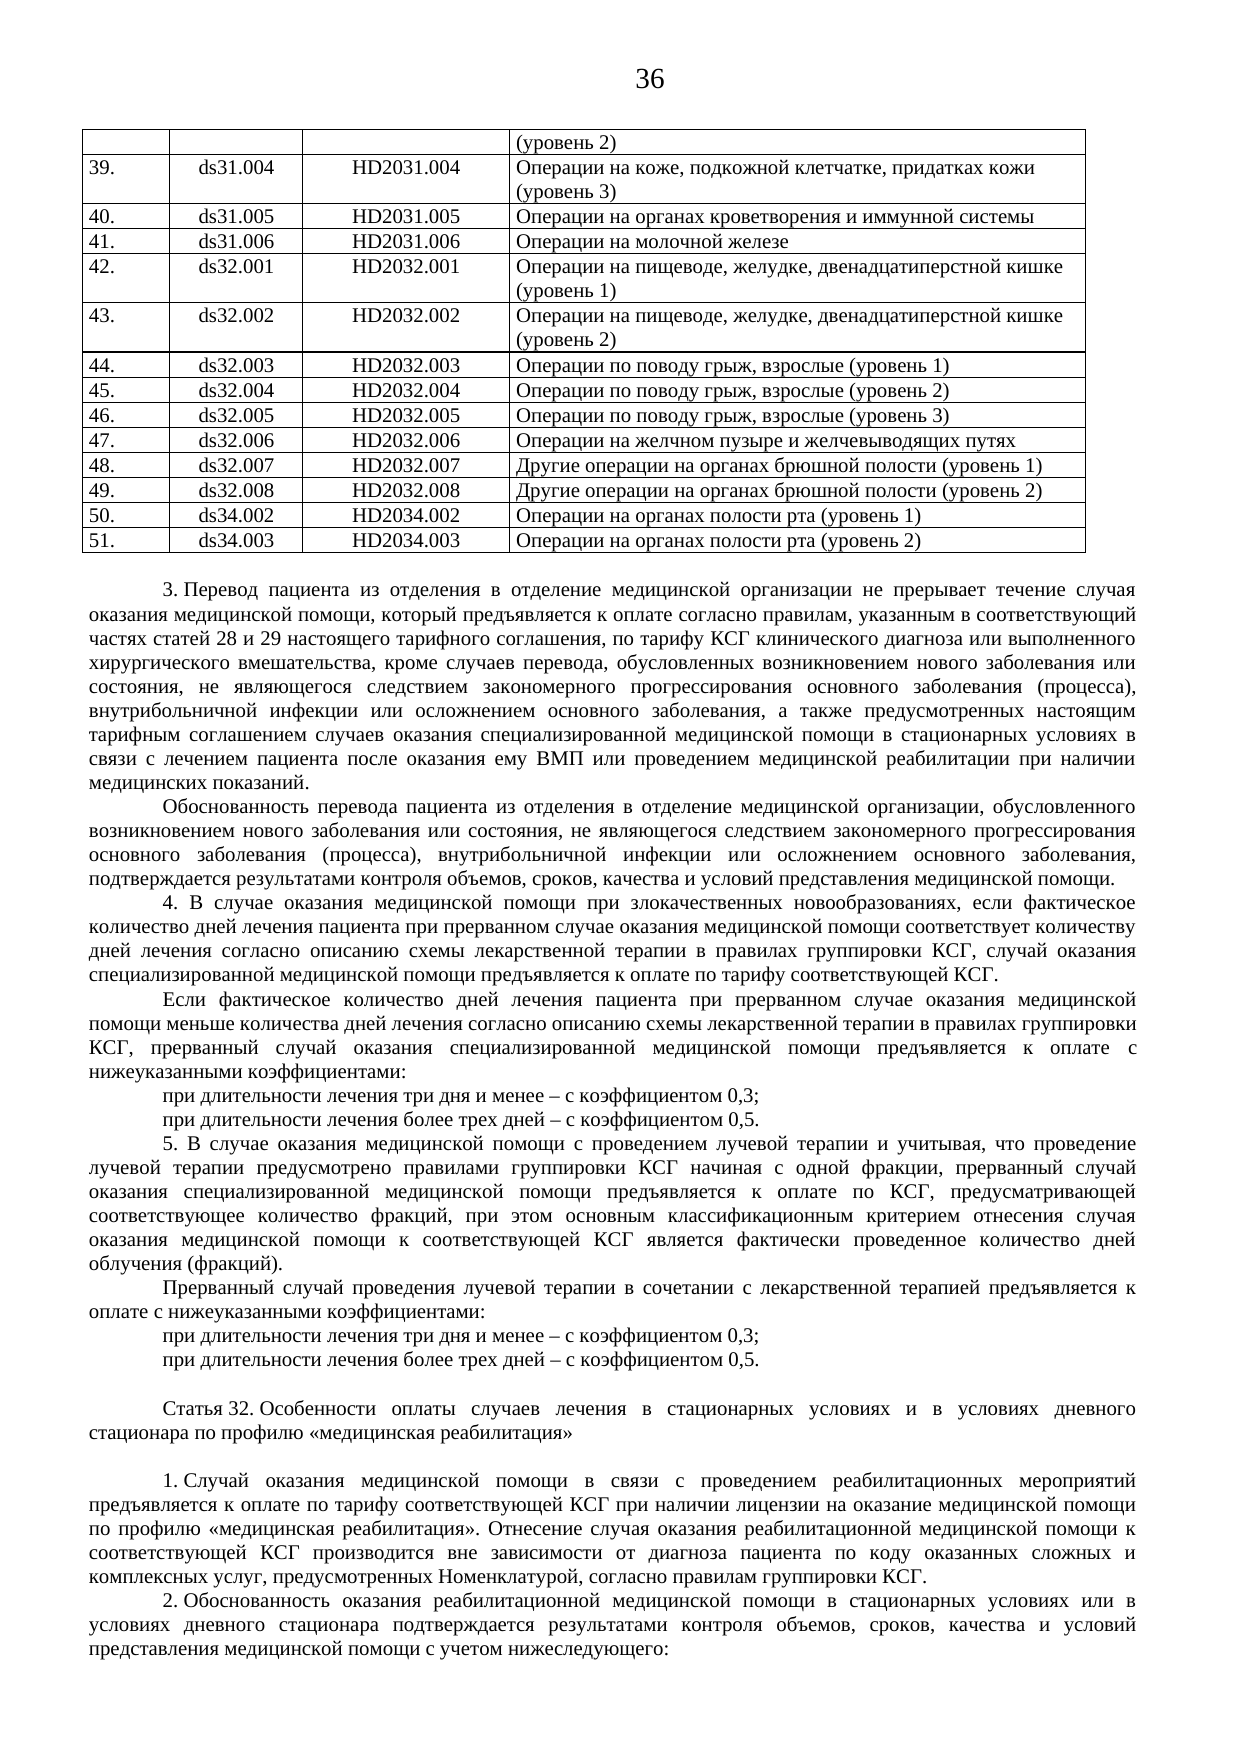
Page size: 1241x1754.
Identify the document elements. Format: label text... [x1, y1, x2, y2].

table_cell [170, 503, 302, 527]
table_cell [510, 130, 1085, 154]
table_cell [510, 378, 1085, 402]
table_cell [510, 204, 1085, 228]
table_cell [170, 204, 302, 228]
text Статья 32. Особенности оплаты случаев лечения в стационарных условиях и в условиях дневного стационара по профилю «медицинская реабилитация» [89, 1396, 1137, 1444]
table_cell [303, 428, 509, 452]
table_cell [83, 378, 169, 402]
text при длительности лечения более трех дней – с коэффициентом 0,5. [89, 1107, 1137, 1131]
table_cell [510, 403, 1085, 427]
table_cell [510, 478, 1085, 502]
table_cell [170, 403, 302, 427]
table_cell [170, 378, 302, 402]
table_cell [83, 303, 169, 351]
text 4. В случае оказания медицинской помощи при злокачественных новообразованиях, если фактическое количество дней лечения пациента при прерванном случае оказания медицинской помощи соответствует количеству дней лечения согласно описанию схемы лекарственной терапии в правилах группировки КСГ, случай оказания специализированной медицинской помощи предъявляется к оплате по тарифу соответствующей КСГ. [89, 890, 1137, 986]
text при длительности лечения три дня и менее – с коэффициентом 0,3; [89, 1323, 1137, 1347]
text при длительности лечения более трех дней – с коэффициентом 0,5. [89, 1347, 1137, 1371]
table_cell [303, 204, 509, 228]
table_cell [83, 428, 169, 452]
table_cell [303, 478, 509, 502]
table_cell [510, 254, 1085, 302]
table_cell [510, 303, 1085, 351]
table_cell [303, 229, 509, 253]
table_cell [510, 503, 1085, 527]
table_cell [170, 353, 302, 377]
text 1. Случай оказания медицинской помощи в связи с проведением реабилитационных мероприятий предъявляется к оплате по тарифу соответствующей КСГ при наличии лицензии на оказание медицинской помощи по профилю «медицинская реабилитация». Отнесение случая оказания реабилитационной медицинской помощи к соответствующей КСГ производится вне зависимости от диагноза пациента по коду оказанных сложных и комплексных услуг, предусмотренных Номенклатурой, согласно правилам группировки КСГ. [89, 1468, 1137, 1588]
text при длительности лечения три дня и менее – с коэффициентом 0,3; [89, 1083, 1137, 1107]
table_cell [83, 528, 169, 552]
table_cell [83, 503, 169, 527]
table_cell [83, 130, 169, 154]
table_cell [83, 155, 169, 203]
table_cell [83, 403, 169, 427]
list Если фактическое количество дней лечения пациента при прерванном случае оказания медицинской помощи меньше количества дней лечения согласно описанию схемы лекарственной терапии в правилах группировки КСГ, прерванный случай оказания специализированной медицинской помощи предъявляется к оплате с нижеуказанными коэффициентами: [89, 986, 1137, 1083]
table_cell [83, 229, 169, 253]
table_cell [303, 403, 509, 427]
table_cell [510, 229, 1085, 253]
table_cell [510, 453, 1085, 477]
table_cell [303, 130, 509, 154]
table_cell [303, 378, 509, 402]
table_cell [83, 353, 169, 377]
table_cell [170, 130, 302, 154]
text Обоснованность перевода пациента из отделения в отделение медицинской организации, обусловленного возникновением нового заболевания или состояния, не являющегося следствием закономерного прогрессирования основного заболевания (процесса), внутрибольничной инфекции или осложнением основного заболевания, подтверждается результатами контроля объемов, сроков, качества и условий представления медицинской помощи. [89, 794, 1137, 890]
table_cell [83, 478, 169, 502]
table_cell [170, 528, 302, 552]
text 3. Перевод пациента из отделения в отделение медицинской организации не прерывает течение случая оказания медицинской помощи, который предъявляется к оплате согласно правилам, указанным в соответствующий частях статей 28 и 29 настоящего тарифного соглашения, по тарифу КСГ клинического диагноза или выполненного хирургического вмешательства, кроме случаев перевода, обусловленных возникновением нового заболевания или состояния, не являющегося следствием закономерного прогрессирования основного заболевания (процесса), внутрибольничной инфекции или осложнением основного заболевания, а также предусмотренных настоящим тарифным соглашением случаев оказания специализированной медицинской помощи в стационарных условиях в связи с лечением пациента после оказания ему ВМП или проведением медицинской реабилитации при наличии медицинских показаний. [89, 577, 1137, 794]
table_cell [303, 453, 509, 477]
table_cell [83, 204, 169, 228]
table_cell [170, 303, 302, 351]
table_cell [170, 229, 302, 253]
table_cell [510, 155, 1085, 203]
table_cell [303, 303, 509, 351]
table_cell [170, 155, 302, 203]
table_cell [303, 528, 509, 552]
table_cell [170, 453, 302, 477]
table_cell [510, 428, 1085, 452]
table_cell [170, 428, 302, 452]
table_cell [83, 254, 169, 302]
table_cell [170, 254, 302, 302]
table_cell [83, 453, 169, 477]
list Прерванный случай проведения лучевой терапии в сочетании с лекарственной терапией предъявляется к оплате с нижеуказанными коэффициентами: [89, 1275, 1137, 1323]
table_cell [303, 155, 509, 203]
text 5. В случае оказания медицинской помощи с проведением лучевой терапии и учитывая, что проведение лучевой терапии предусмотрено правилами группировки КСГ начиная с одной фракции, прерванный случай оказания специализированной медицинской помощи предъявляется к оплате по КСГ, предусматривающей соответствующее количество фракций, при этом основным классификационным критерием отнесения случая оказания медицинской помощи к соответствующей КСГ является фактически проведенное количество дней облучения (фракций). [89, 1131, 1137, 1275]
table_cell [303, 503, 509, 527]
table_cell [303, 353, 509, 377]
text 2. Обоснованность оказания реабилитационной медицинской помощи в стационарных условиях или в условиях дневного стационара подтверждается результатами контроля объемов, сроков, качества и условий представления медицинской помощи с учетом нижеследующего: [89, 1588, 1137, 1660]
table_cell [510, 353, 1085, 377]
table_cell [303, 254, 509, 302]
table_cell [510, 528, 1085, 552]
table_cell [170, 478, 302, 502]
